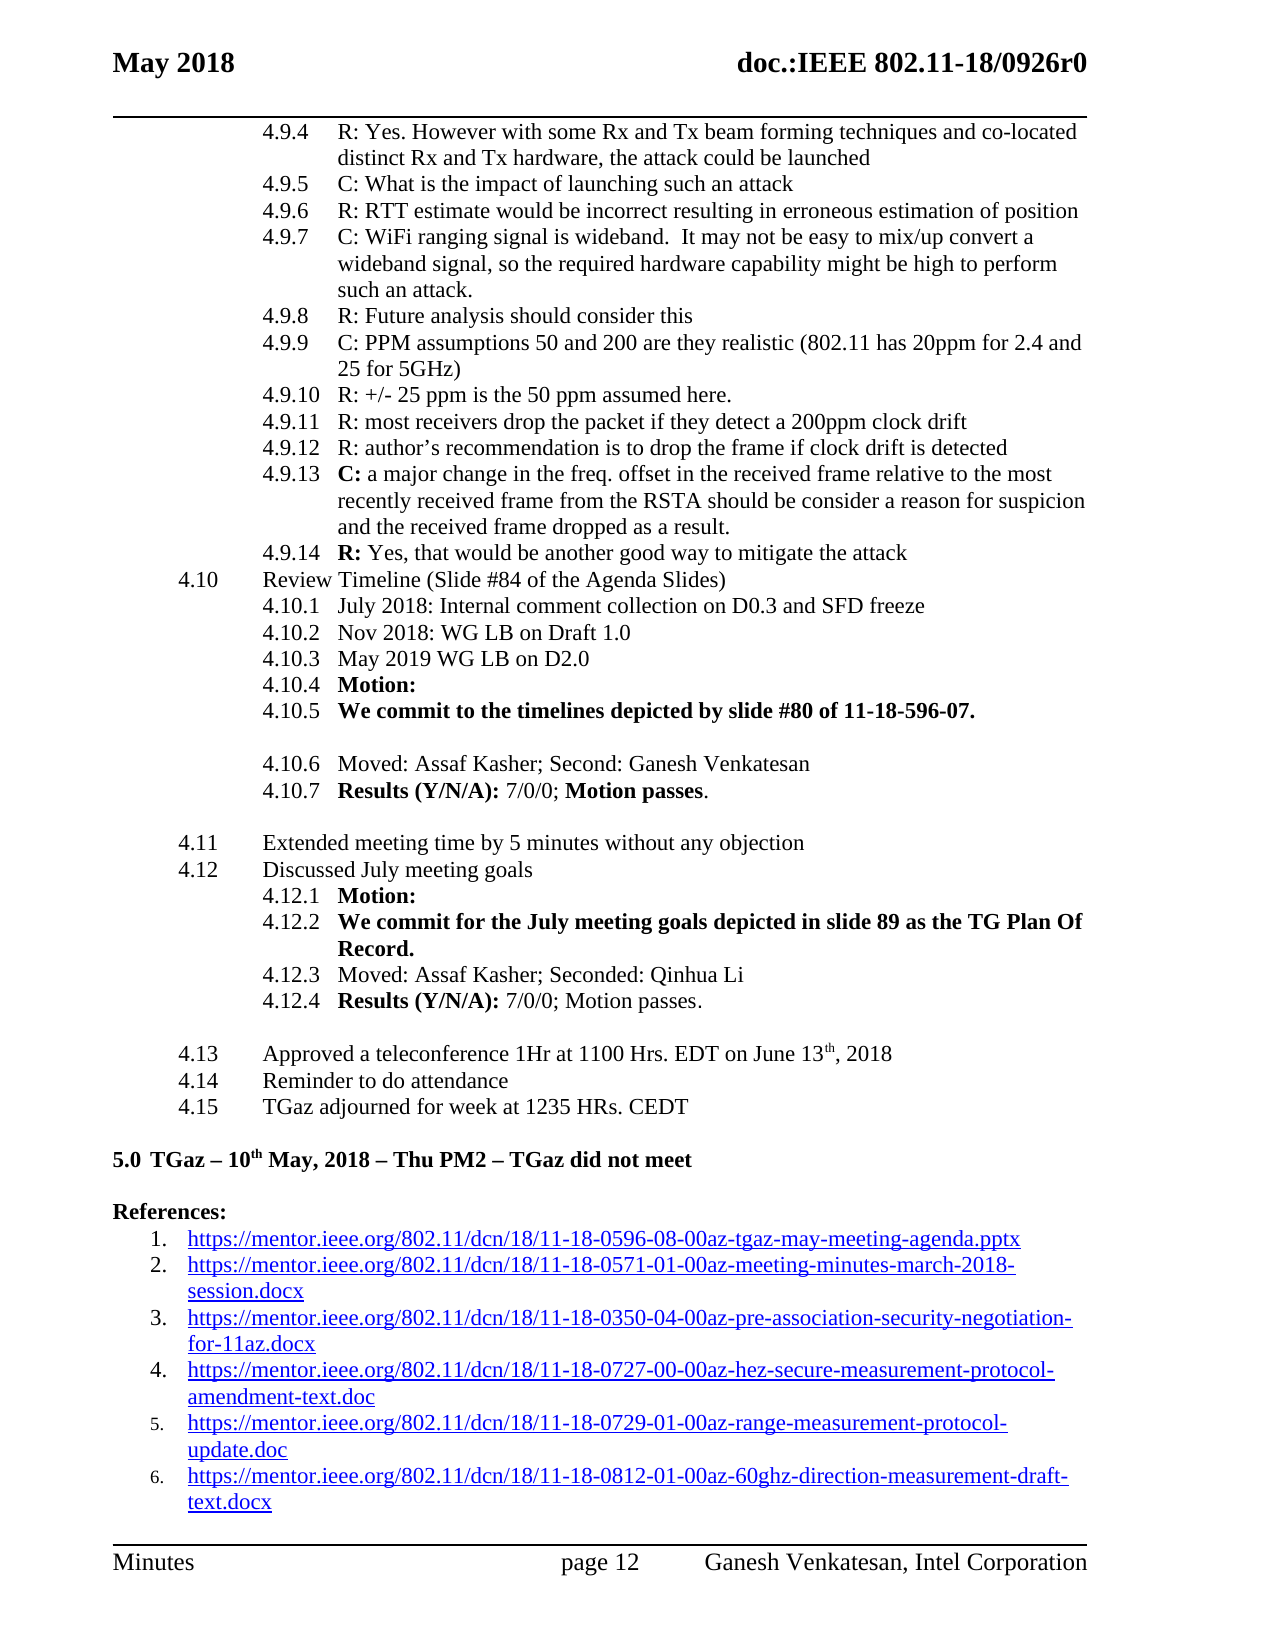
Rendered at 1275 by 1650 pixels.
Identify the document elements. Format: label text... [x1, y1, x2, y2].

list R: most receivers drop the packet if they detect a 200ppm clock drift [262, 408, 1087, 434]
list R: +/- 25 ppm is the 50 ppm assumed here. [262, 381, 1087, 408]
list R: author’s recommendation is to drop the frame if clock drift is detected [262, 434, 1087, 460]
list Motion: [262, 882, 1087, 908]
list Results (Y/N/A): 7/0/0; Motion passes. [262, 987, 1087, 1040]
list Discussed July meeting goals [178, 856, 1087, 882]
list R: RTT estimate would be incorrect resulting in erroneous estimation of position [262, 197, 1087, 223]
list https://mentor.ieee.org/802.11/dcn/18/11-18-0350-04-00az-pre-association-security-negotiation-for-11az.docx [150, 1304, 1087, 1357]
list Extended meeting time by 5 minutes without any objection [178, 829, 1087, 856]
list July 2018: Internal comment collection on D0.3 and SFD freeze [262, 592, 1087, 618]
list We commit for the July meeting goals depicted in slide 89 as the TG Plan Of Record. [262, 908, 1087, 961]
list TGaz – 10th May, 2018 – Thu PM2 – TGaz did not meet [112, 1146, 1087, 1172]
list C: PPM assumptions 50 and 200 are they realistic (802.11 has 20ppm for 2.4 and 25 for 5GHz) [262, 329, 1087, 381]
list May 2019 WG LB on D2.0 [262, 645, 1087, 671]
text References: [112, 1198, 1087, 1225]
list https://mentor.ieee.org/802.11/dcn/18/11-18-0727-00-00az-hez-secure-measurement-protocol-amendment-text.doc [150, 1357, 1087, 1409]
list C: What is the impact of launching such an attack [262, 171, 1087, 197]
list Motion: [262, 671, 1087, 698]
list Reminder to do attendance [178, 1067, 1087, 1093]
list Results (Y/N/A): 7/0/0; Motion passes. [262, 777, 1087, 829]
list https://mentor.ieee.org/802.11/dcn/18/11-18-0812-01-00az-60ghz-direction-measurement-draft-text.docx [150, 1462, 1087, 1515]
list R: Yes, that would be another good way to mitigate the attack [262, 539, 1087, 566]
list Review Timeline (Slide #84 of the Agenda Slides) [178, 566, 1087, 592]
list We commit to the timelines depicted by slide #80 of 11-18-596-07. [262, 698, 1087, 750]
list https://mentor.ieee.org/802.11/dcn/18/11-18-0596-08-00az-tgaz-may-meeting-agenda.pptx [150, 1225, 1087, 1251]
list C: WiFi ranging signal is wideband. It may not be easy to mix/up convert a wideband signal, so the required hardware capability might be high to perform such an attack. [262, 223, 1087, 302]
list TGaz adjourned for week at 1235 HRs. CEDT [178, 1093, 1087, 1146]
list R: Future analysis should consider this [262, 302, 1087, 329]
list Moved: Assaf Kasher; Seconded: Qinhua Li [262, 961, 1087, 987]
list C: a major change in the freq. offset in the received frame relative to the most recently received frame from the RSTA should be consider a reason for suspicion and the received frame dropped as a result. [262, 460, 1087, 539]
list Moved: Assaf Kasher; Second: Ganesh Venkatesan [262, 750, 1087, 777]
list Nov 2018: WG LB on Draft 1.0 [262, 618, 1087, 645]
list Approved a teleconference 1Hr at 1100 Hrs. EDT on June 13th, 2018 [178, 1040, 1087, 1067]
list https://mentor.ieee.org/802.11/dcn/18/11-18-0571-01-00az-meeting-minutes-march-2018-session.docx [150, 1251, 1087, 1304]
list https://mentor.ieee.org/802.11/dcn/18/11-18-0729-01-00az-range-measurement-protocol-update.doc [150, 1409, 1087, 1462]
list R: Yes. However with some Rx and Tx beam forming techniques and co-located distinct Rx and Tx hardware, the attack could be launched [262, 118, 1087, 171]
